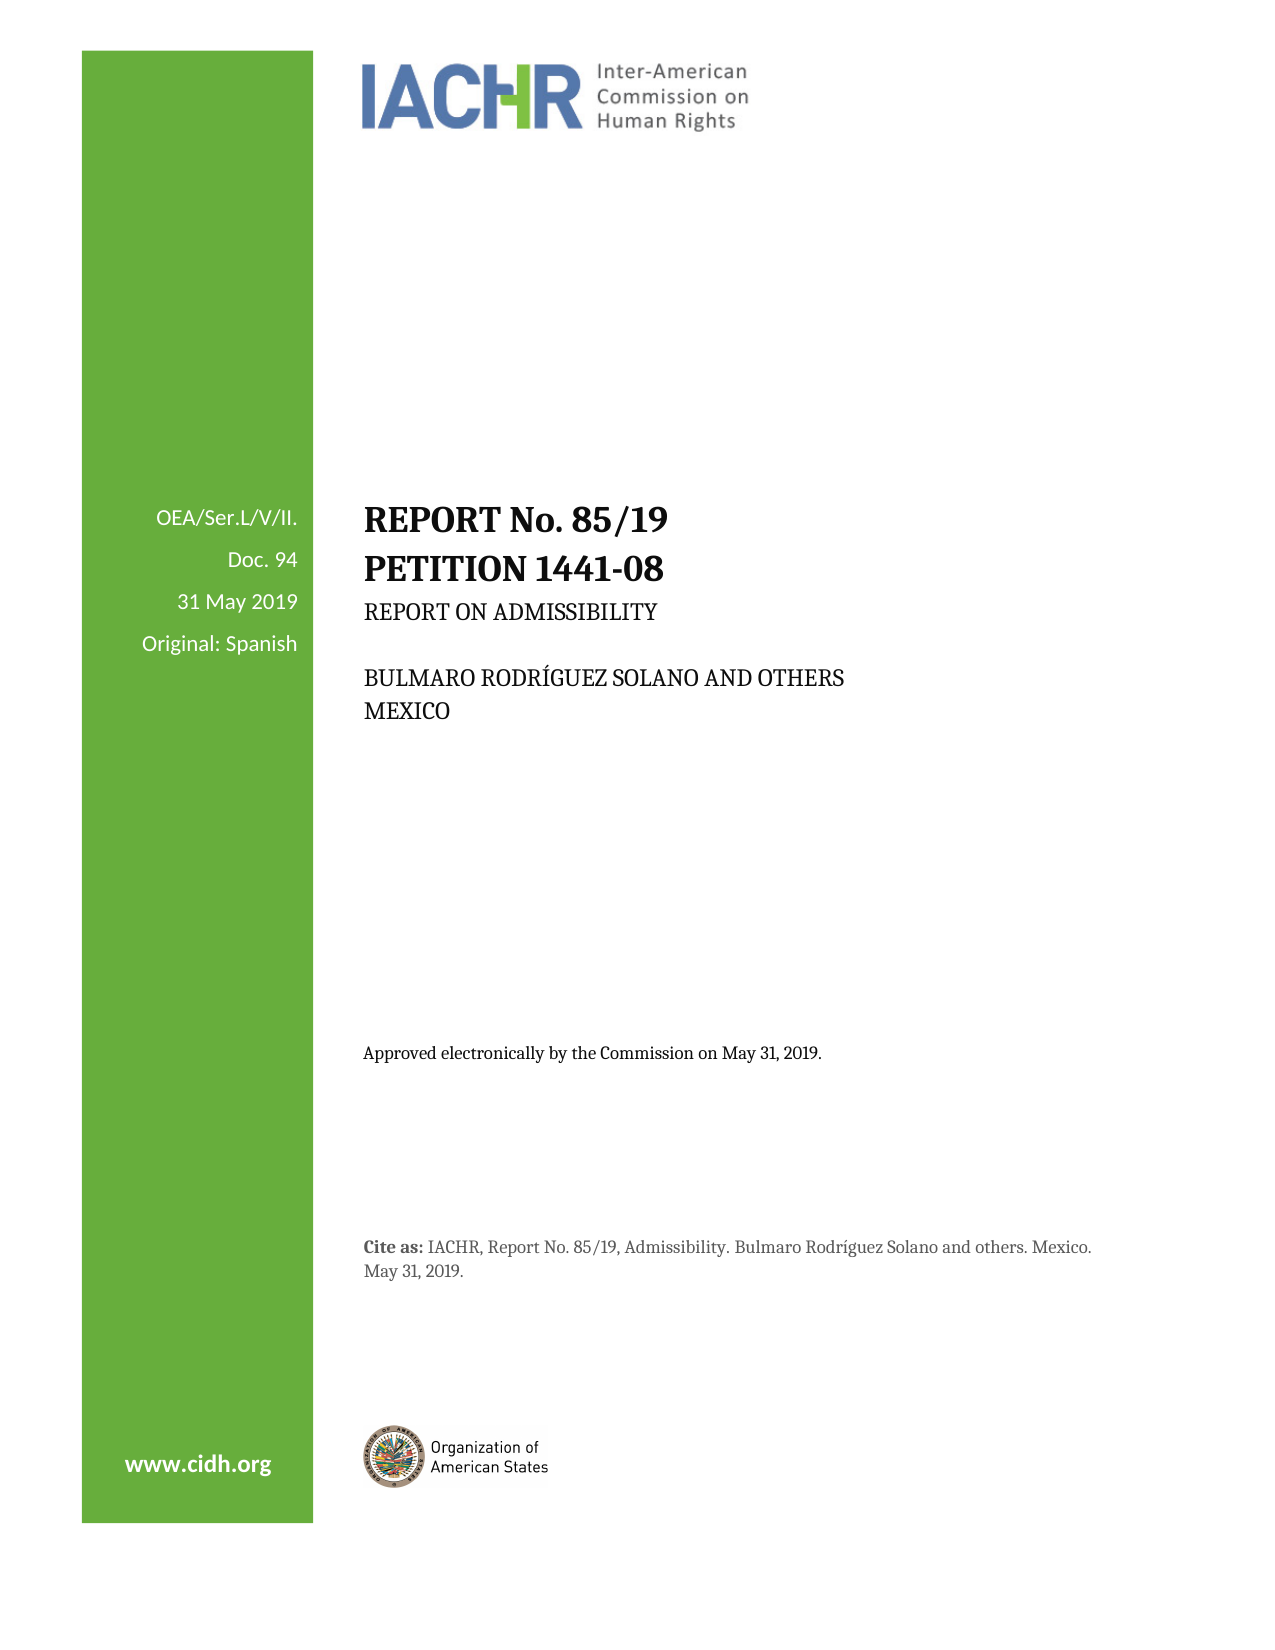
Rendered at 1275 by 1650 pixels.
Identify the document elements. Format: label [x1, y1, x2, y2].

picture [363, 1425, 548, 1488]
picture [352, 55, 767, 136]
